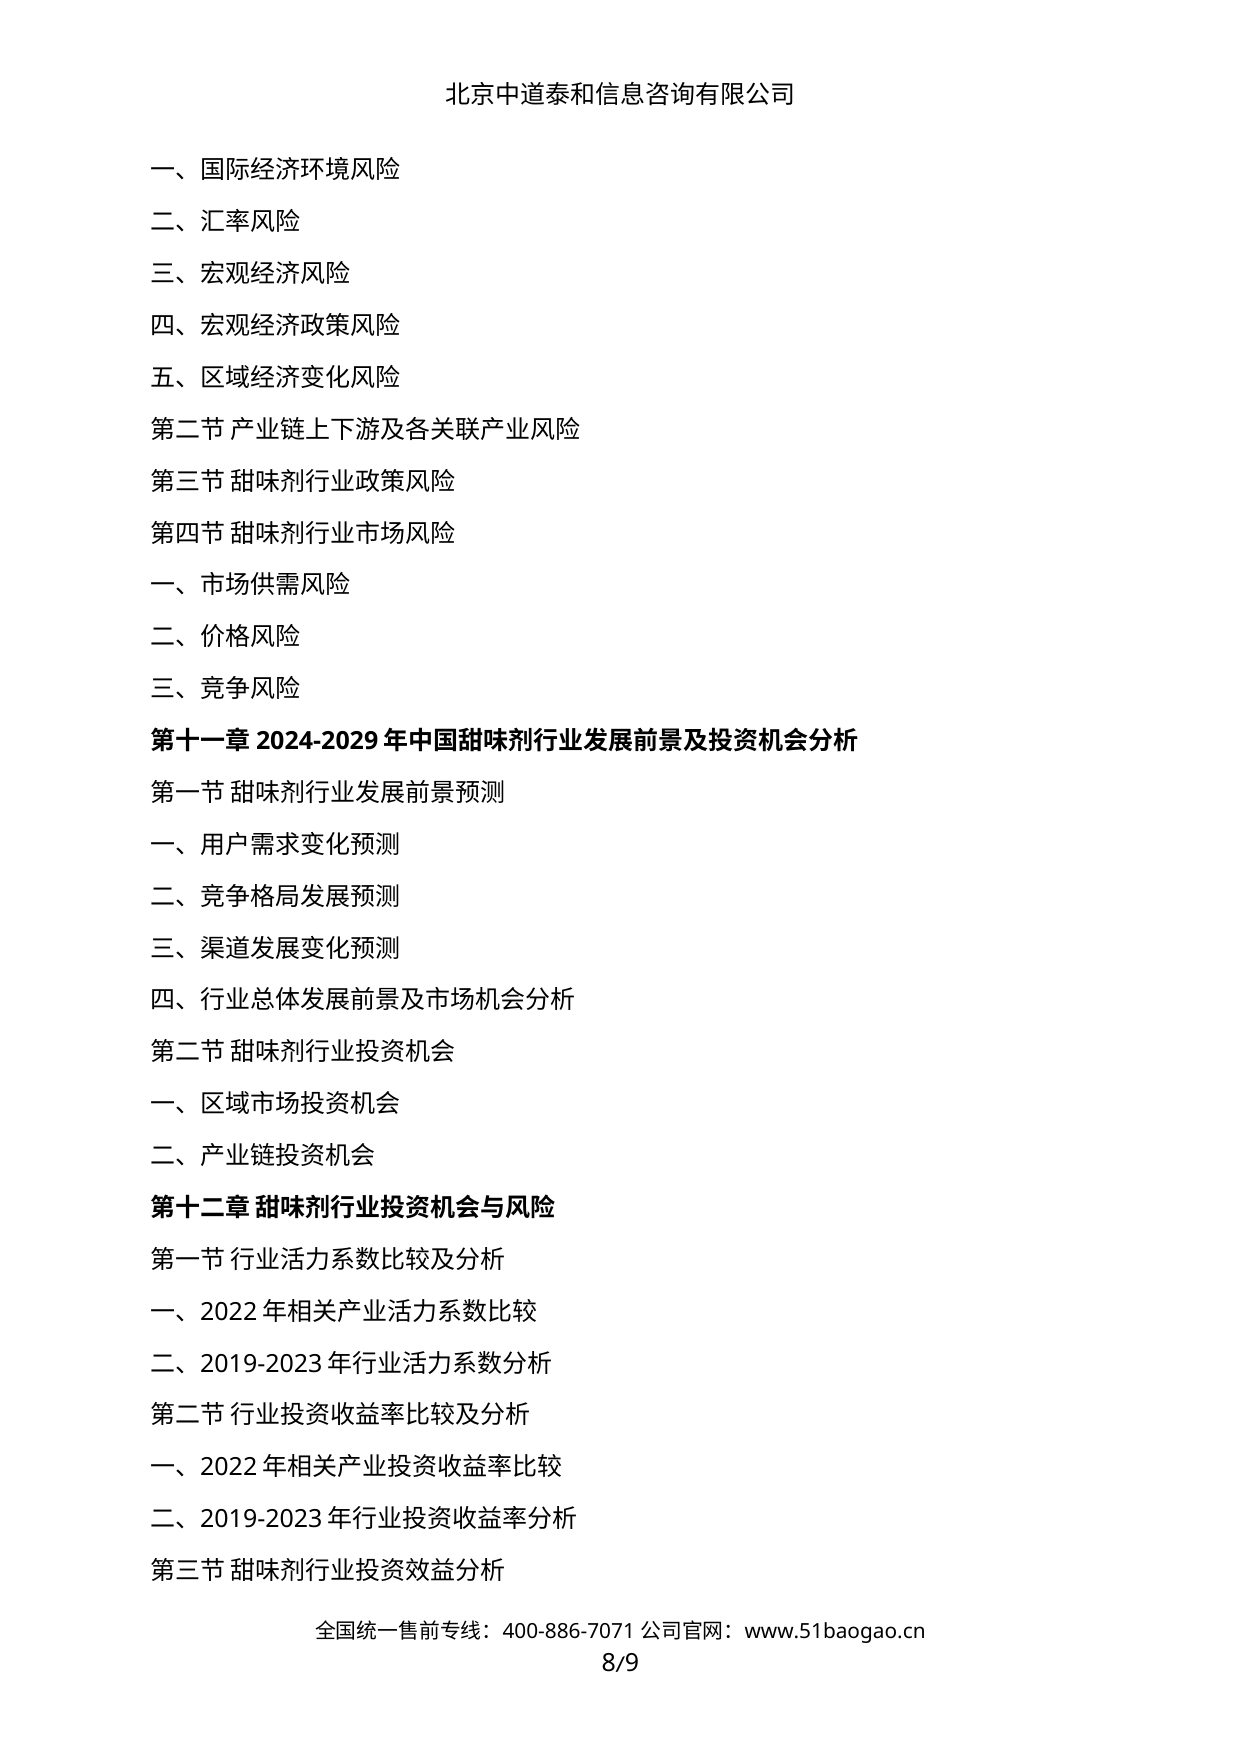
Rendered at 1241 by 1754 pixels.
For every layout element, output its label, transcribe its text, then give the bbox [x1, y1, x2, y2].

text 二、汇率风险 [150, 202, 1090, 238]
text 二、2019-2023年行业投资收益率分析 [150, 1499, 1090, 1535]
text 三、渠道发展变化预测 [150, 928, 1090, 964]
text 第三节 甜味剂行业投资效益分析 [150, 1551, 1090, 1587]
text 四、行业总体发展前景及市场机会分析 [150, 980, 1090, 1016]
text 第一节 甜味剂行业发展前景预测 [150, 772, 1090, 809]
text 三、宏观经济风险 [150, 254, 1090, 290]
text 二、竞争格局发展预测 [150, 876, 1090, 912]
text 第二节 行业投资收益率比较及分析 [150, 1395, 1090, 1431]
text 四、宏观经济政策风险 [150, 306, 1090, 342]
text 第四节 甜味剂行业市场风险 [150, 513, 1090, 549]
text 第二节 甜味剂行业投资机会 [150, 1032, 1090, 1068]
text 第一节 行业活力系数比较及分析 [150, 1239, 1090, 1276]
text 一、2022年相关产业投资收益率比较 [150, 1447, 1090, 1483]
text 第十二章 甜味剂行业投资机会与风险 [150, 1187, 1090, 1224]
text 二、产业链投资机会 [150, 1136, 1090, 1172]
text 一、用户需求变化预测 [150, 824, 1090, 861]
text 二、价格风险 [150, 617, 1090, 653]
text 第三节 甜味剂行业政策风险 [150, 461, 1090, 497]
text 一、区域市场投资机会 [150, 1084, 1090, 1120]
text 一、2022年相关产业活力系数比较 [150, 1291, 1090, 1327]
text 三、竞争风险 [150, 669, 1090, 705]
text 第十一章 2024-2029年中国甜味剂行业发展前景及投资机会分析 [150, 721, 1090, 757]
text 二、2019-2023年行业活力系数分析 [150, 1343, 1090, 1379]
text 第二节 产业链上下游及各关联产业风险 [150, 409, 1090, 446]
text 一、市场供需风险 [150, 565, 1090, 601]
text 一、国际经济环境风险 [150, 150, 1090, 186]
text 五、区域经济变化风险 [150, 357, 1090, 394]
